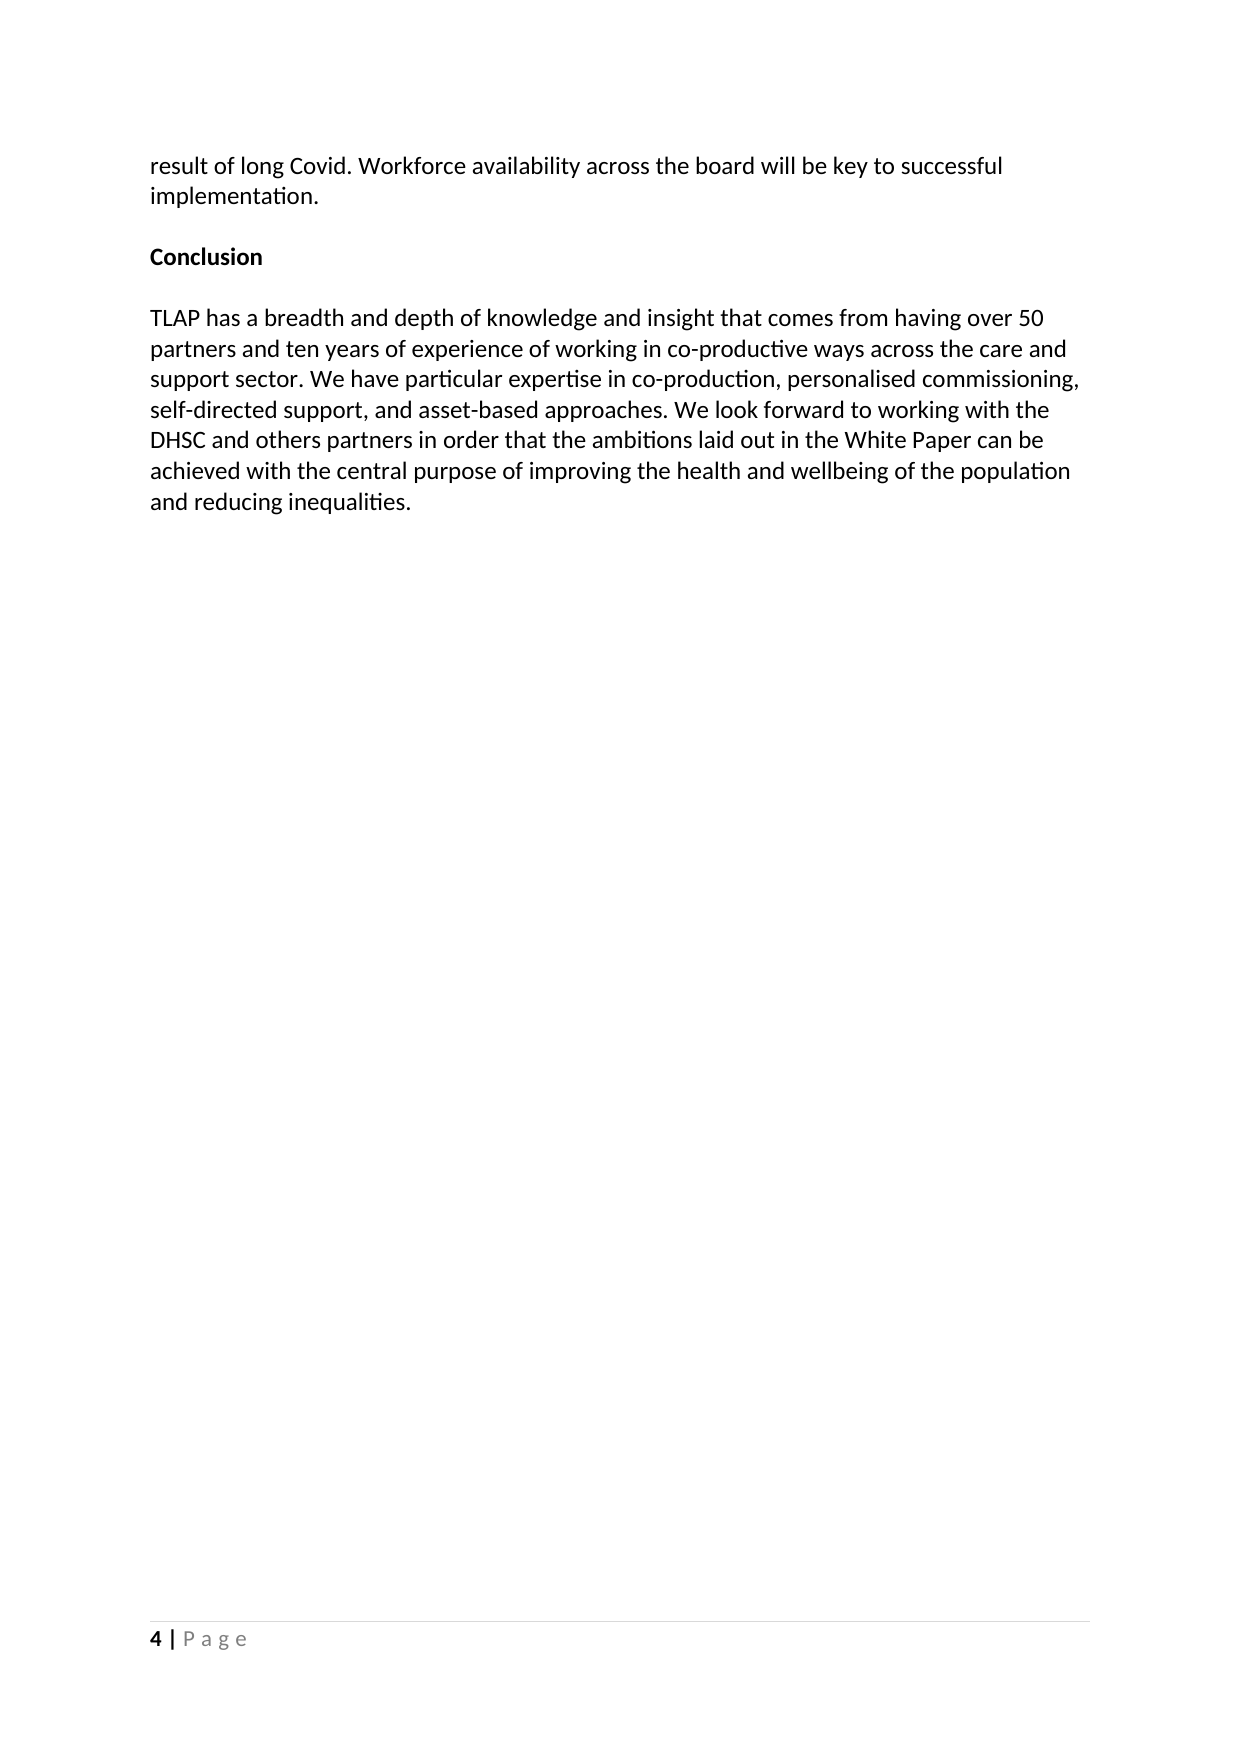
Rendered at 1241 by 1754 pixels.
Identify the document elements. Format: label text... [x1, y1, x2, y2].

text Conclusion [150, 242, 1090, 272]
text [150, 150, 1090, 211]
text TLAP has a breadth and depth of knowledge and insight that comes from having over 50 partners and ten years of experience of working in co-productive ways across the care and support sector. We have particular expertise in co-production, personalised commissioning, self-directed support, and asset-based approaches. We look forward to working with the DHSC and others partners in order that the ambitions laid out in the White Paper can be achieved with the central purpose of improving the health and wellbeing of the population and reducing inequalities. [150, 303, 1090, 516]
